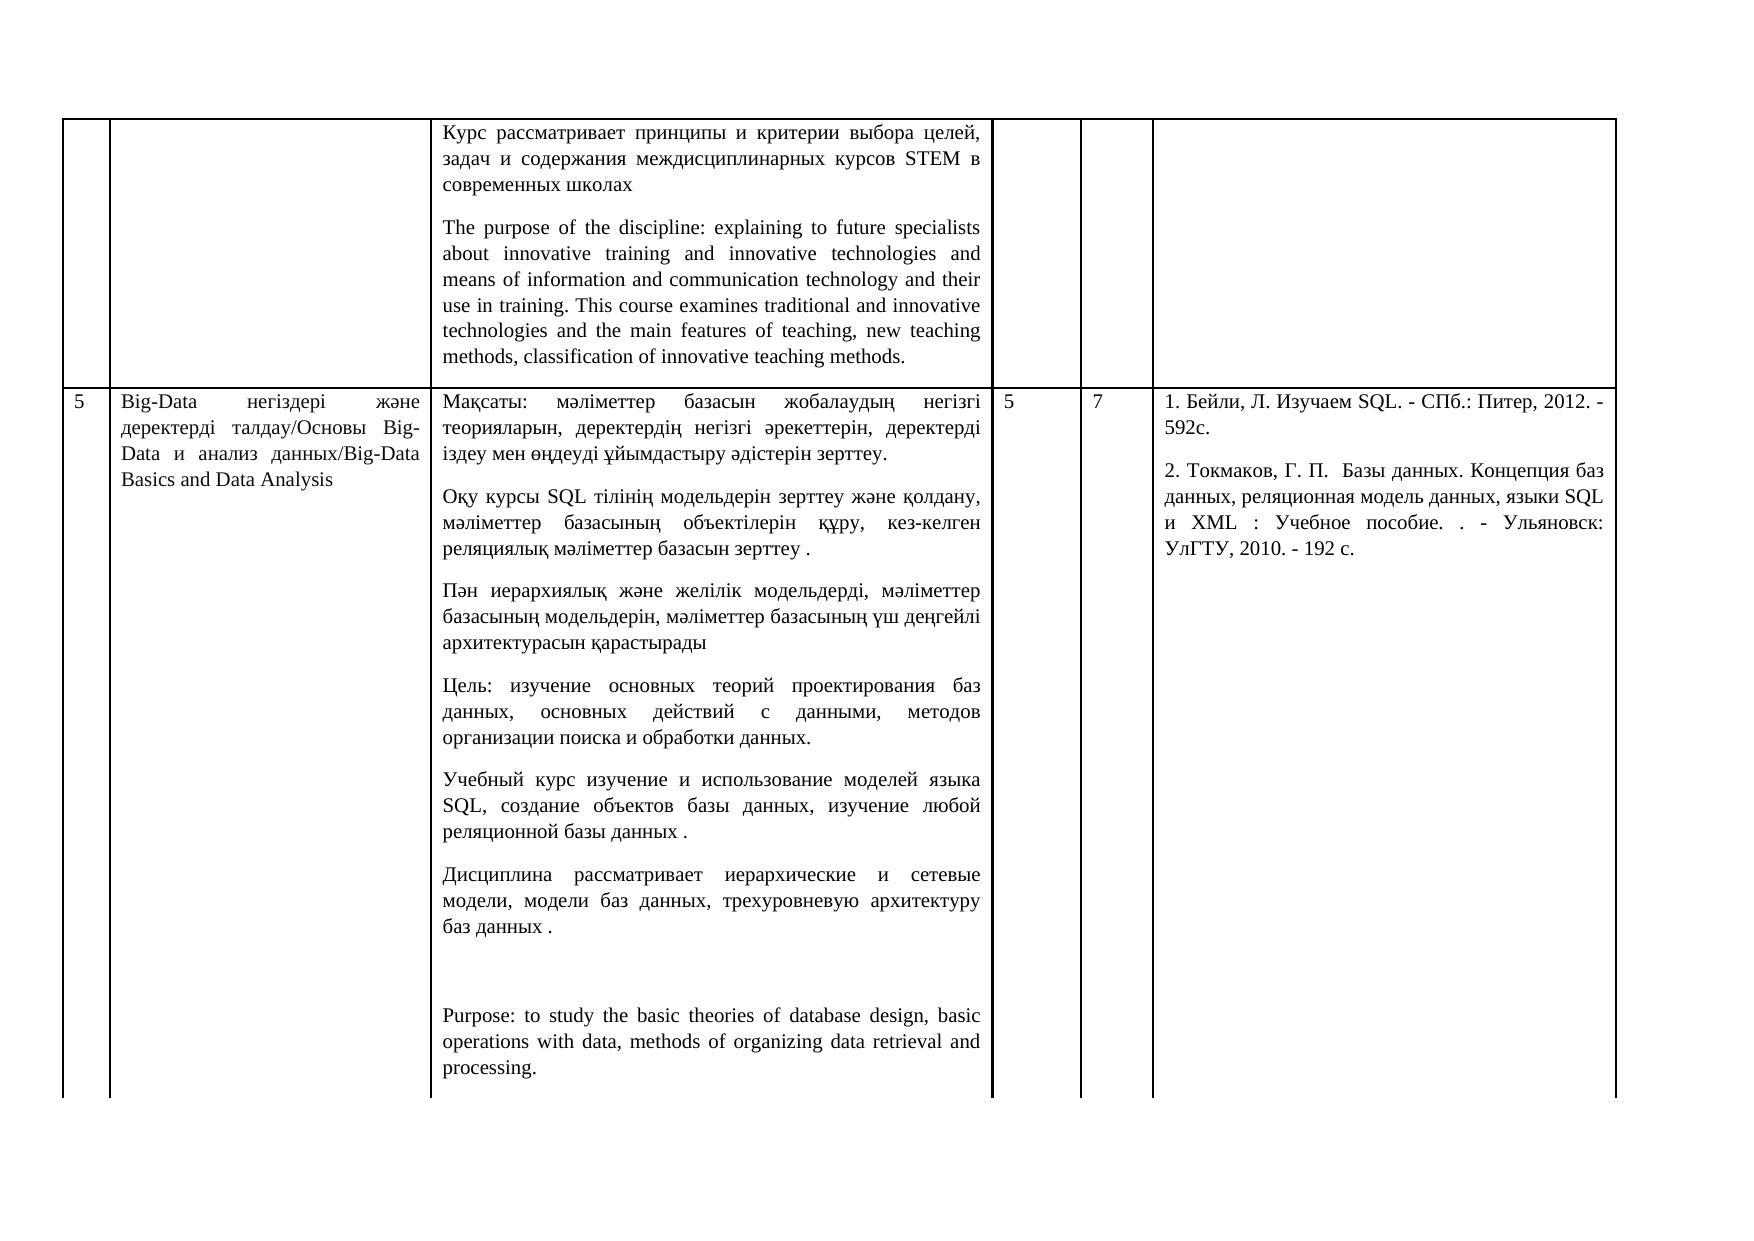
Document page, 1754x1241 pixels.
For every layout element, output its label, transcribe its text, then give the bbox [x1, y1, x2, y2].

table_cell 5 [994, 120, 1080, 387]
table_cell 5 [64, 389, 109, 1098]
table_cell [432, 389, 991, 1098]
table_cell 5 [994, 389, 1080, 1098]
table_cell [1154, 389, 1615, 1098]
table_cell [111, 120, 430, 387]
table_cell 7 [1082, 389, 1152, 1098]
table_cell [432, 120, 991, 387]
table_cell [1154, 120, 1615, 387]
table_cell 4 [64, 120, 109, 387]
table_cell 6 [1082, 120, 1152, 387]
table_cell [111, 389, 430, 1098]
